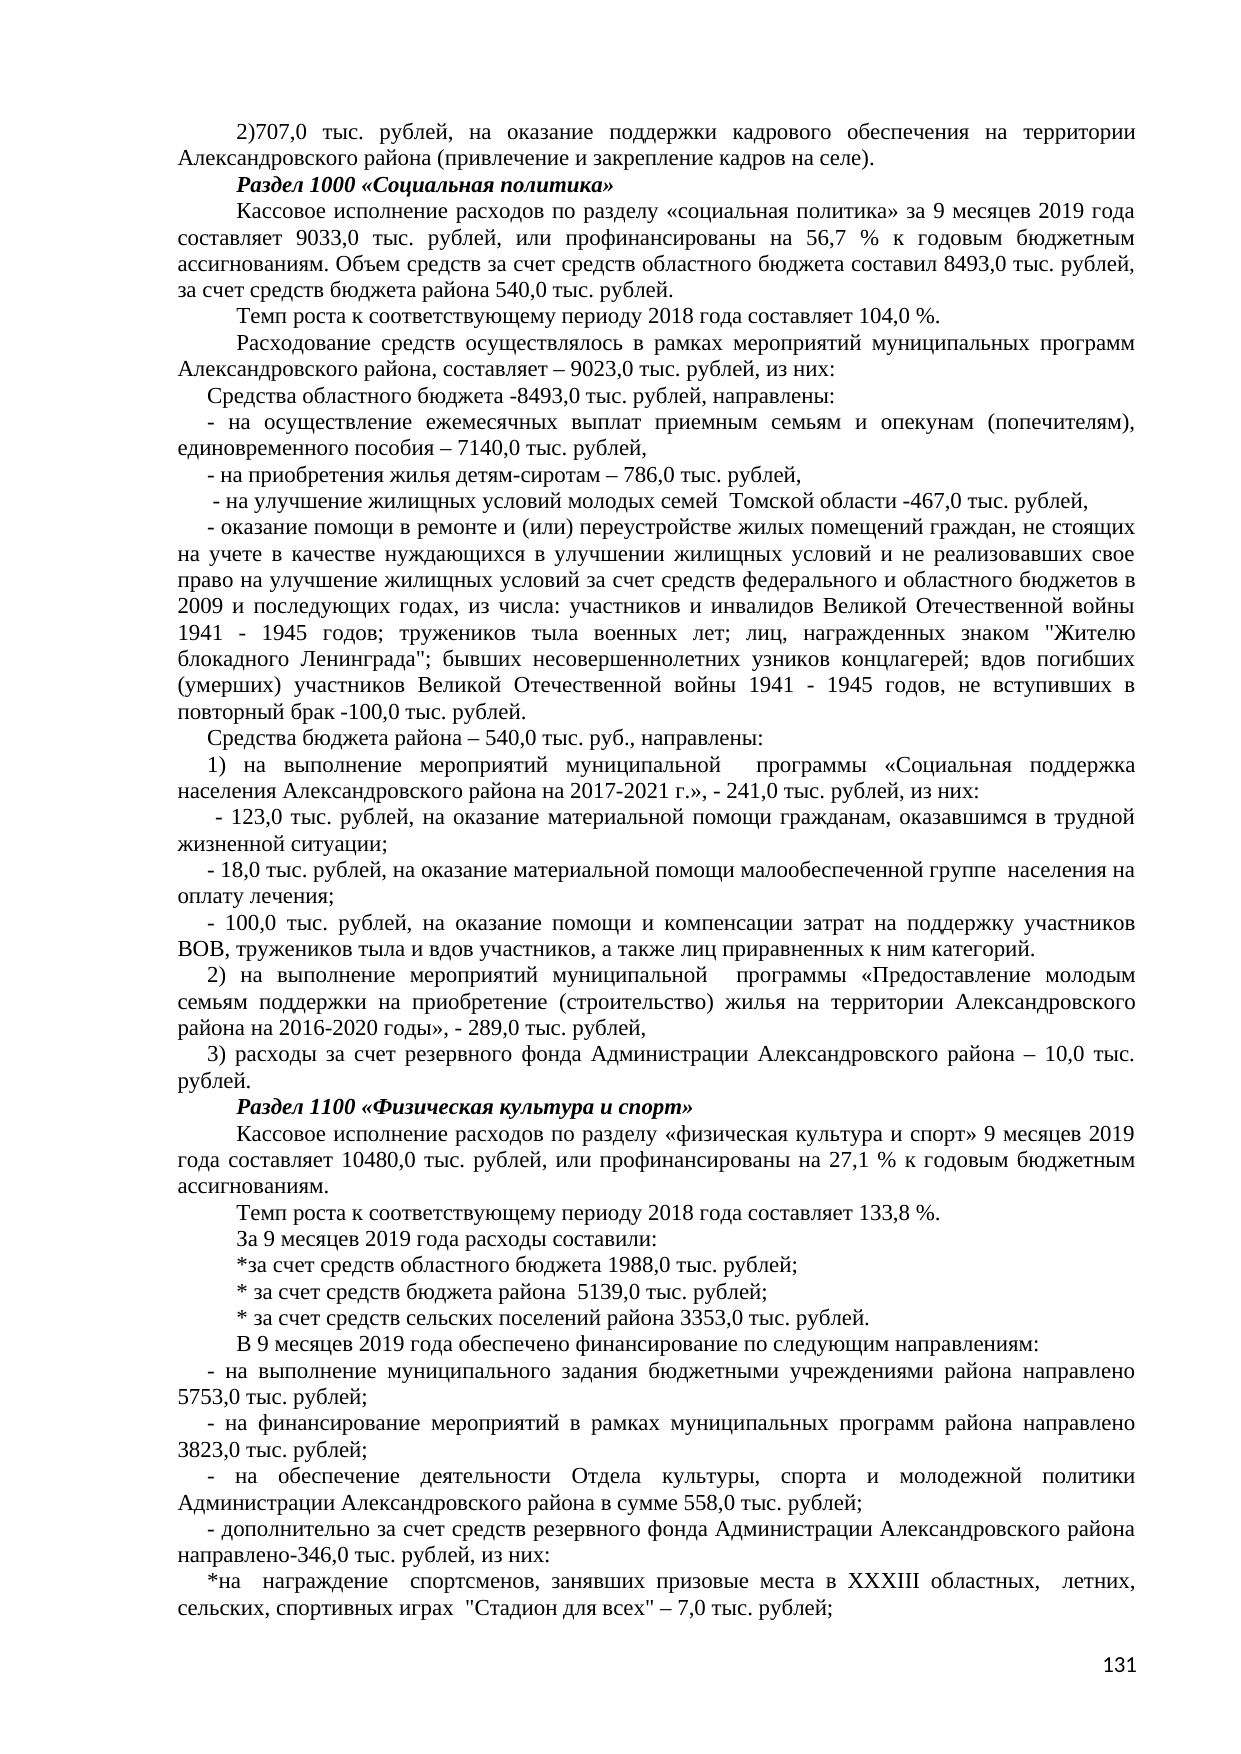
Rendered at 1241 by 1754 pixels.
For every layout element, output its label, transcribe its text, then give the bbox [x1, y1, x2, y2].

text - 123,0 тыс. рублей, на оказание материальной помощи гражданам, оказавшимся в трудной жизненной ситуации; [177, 803, 1137, 856]
text Кассовое исполнение расходов по разделу «физическая культура и спорт» 9 месяцев 2019 года составляет 10480,0 тыс. рублей, или профинансированы на 27,1 % к годовым бюджетным ассигнованиям. [177, 1119, 1137, 1199]
text В 9 месяцев 2019 года обеспечено финансирование по следующим направлениям: [177, 1330, 1137, 1357]
text Кассовое исполнение расходов по разделу «социальная политика» за 9 месяцев 2019 года составляет 9033,0 тыс. рублей, или профинансированы на 56,7 % к годовым бюджетным ассигнованиям. Объем средств за счет средств областного бюджета составил 8493,0 тыс. рублей, за счет средств бюджета района 540,0 тыс. рублей. [177, 197, 1137, 303]
text Средства областного бюджета -8493,0 тыс. рублей, направлены: [177, 382, 1137, 408]
text - оказание помощи в ремонте и (или) переустройстве жилых помещений граждан, не стоящих на учете в качестве нуждающихся в улучшении жилищных условий и не реализовавших свое право на улучшение жилищных условий за счет средств федерального и областного бюджетов в 2009 и последующих годах, из числа: участников и инвалидов Великой Отечественной войны 1941 - 1945 годов; тружеников тыла военных лет; лиц, награжденных знаком "Жителю блокадного Ленинграда"; бывших несовершеннолетних узников концлагерей; вдов погибших (умерших) участников Великой Отечественной войны 1941 - 1945 годов, не вступивших в повторный брак -100,0 тыс. рублей. [177, 513, 1137, 724]
text Расходование средств осуществлялось в рамках мероприятий муниципальных программ Александровского района, составляет – 9023,0 тыс. рублей, из них: [177, 329, 1137, 382]
text - 18,0 тыс. рублей, на оказание материальной помощи малообеспеченной группе населения на оплату лечения; [177, 856, 1137, 909]
text 2) на выполнение мероприятий муниципальной программы «Предоставление молодым семьям поддержки на приобретение (строительство) жилья на территории Александровского района на 2016-2020 годы», - 289,0 тыс. рублей, [177, 961, 1137, 1041]
text Раздел 1000 «Социальная политика» [177, 171, 1137, 197]
text - на выполнение муниципального задания бюджетными учреждениями района направлено 5753,0 тыс. рублей; [177, 1357, 1137, 1409]
text Темп роста к соответствующему периоду 2018 года составляет 133,8 %. [177, 1199, 1137, 1225]
text Средства бюджета района – 540,0 тыс. руб., направлены: [177, 724, 1137, 751]
text 3) расходы за счет резервного фонда Администрации Александровского района – 10,0 тыс. рублей. [177, 1041, 1137, 1093]
text Раздел 1100 «Физическая культура и спорт» [177, 1093, 1137, 1119]
text 1) на выполнение мероприятий муниципальной программы «Социальная поддержка населения Александровского района на 2017-2021 г.», - 241,0 тыс. рублей, из них: [177, 751, 1137, 803]
text - на обеспечение деятельности Отдела культуры, спорта и молодежной политики Администрации Александровского района в сумме 558,0 тыс. рублей; [177, 1462, 1137, 1515]
text - на улучшение жилищных условий молодых семей Томской области -467,0 тыс. рублей, [177, 487, 1137, 513]
text * за счет средств бюджета района 5139,0 тыс. рублей; [177, 1278, 1137, 1304]
text *за счет средств областного бюджета 1988,0 тыс. рублей; [177, 1251, 1137, 1278]
text 2)707,0 тыс. рублей, на оказание поддержки кадрового обеспечения на территории Александровского района (привлечение и закрепление кадров на селе). [177, 118, 1137, 171]
text - дополнительно за счет средств резервного фонда Администрации Александровского района направлено-346,0 тыс. рублей, из них: [177, 1515, 1137, 1568]
text - на финансирование мероприятий в рамках муниципальных программ района направлено 3823,0 тыс. рублей; [177, 1409, 1137, 1462]
text За 9 месяцев 2019 года расходы составили: [177, 1225, 1137, 1251]
text Темп роста к соответствующему периоду 2018 года составляет 104,0 %. [177, 303, 1137, 329]
text - на приобретения жилья детям-сиротам – 786,0 тыс. рублей, [177, 461, 1137, 487]
text *на награждение спортсменов, занявших призовые места в XXXIII областных, летних, сельских, спортивных играх "Стадион для всех" – 7,0 тыс. рублей; [177, 1568, 1137, 1620]
text * за счет средств сельских поселений района 3353,0 тыс. рублей. [177, 1304, 1137, 1330]
text - 100,0 тыс. рублей, на оказание помощи и компенсации затрат на поддержку участников ВОВ, тружеников тыла и вдов участников, а также лиц приравненных к ним категорий. [177, 909, 1137, 961]
text - на осуществление ежемесячных выплат приемным семьям и опекунам (попечителям), единовременного пособия – 7140,0 тыс. рублей, [177, 408, 1137, 461]
